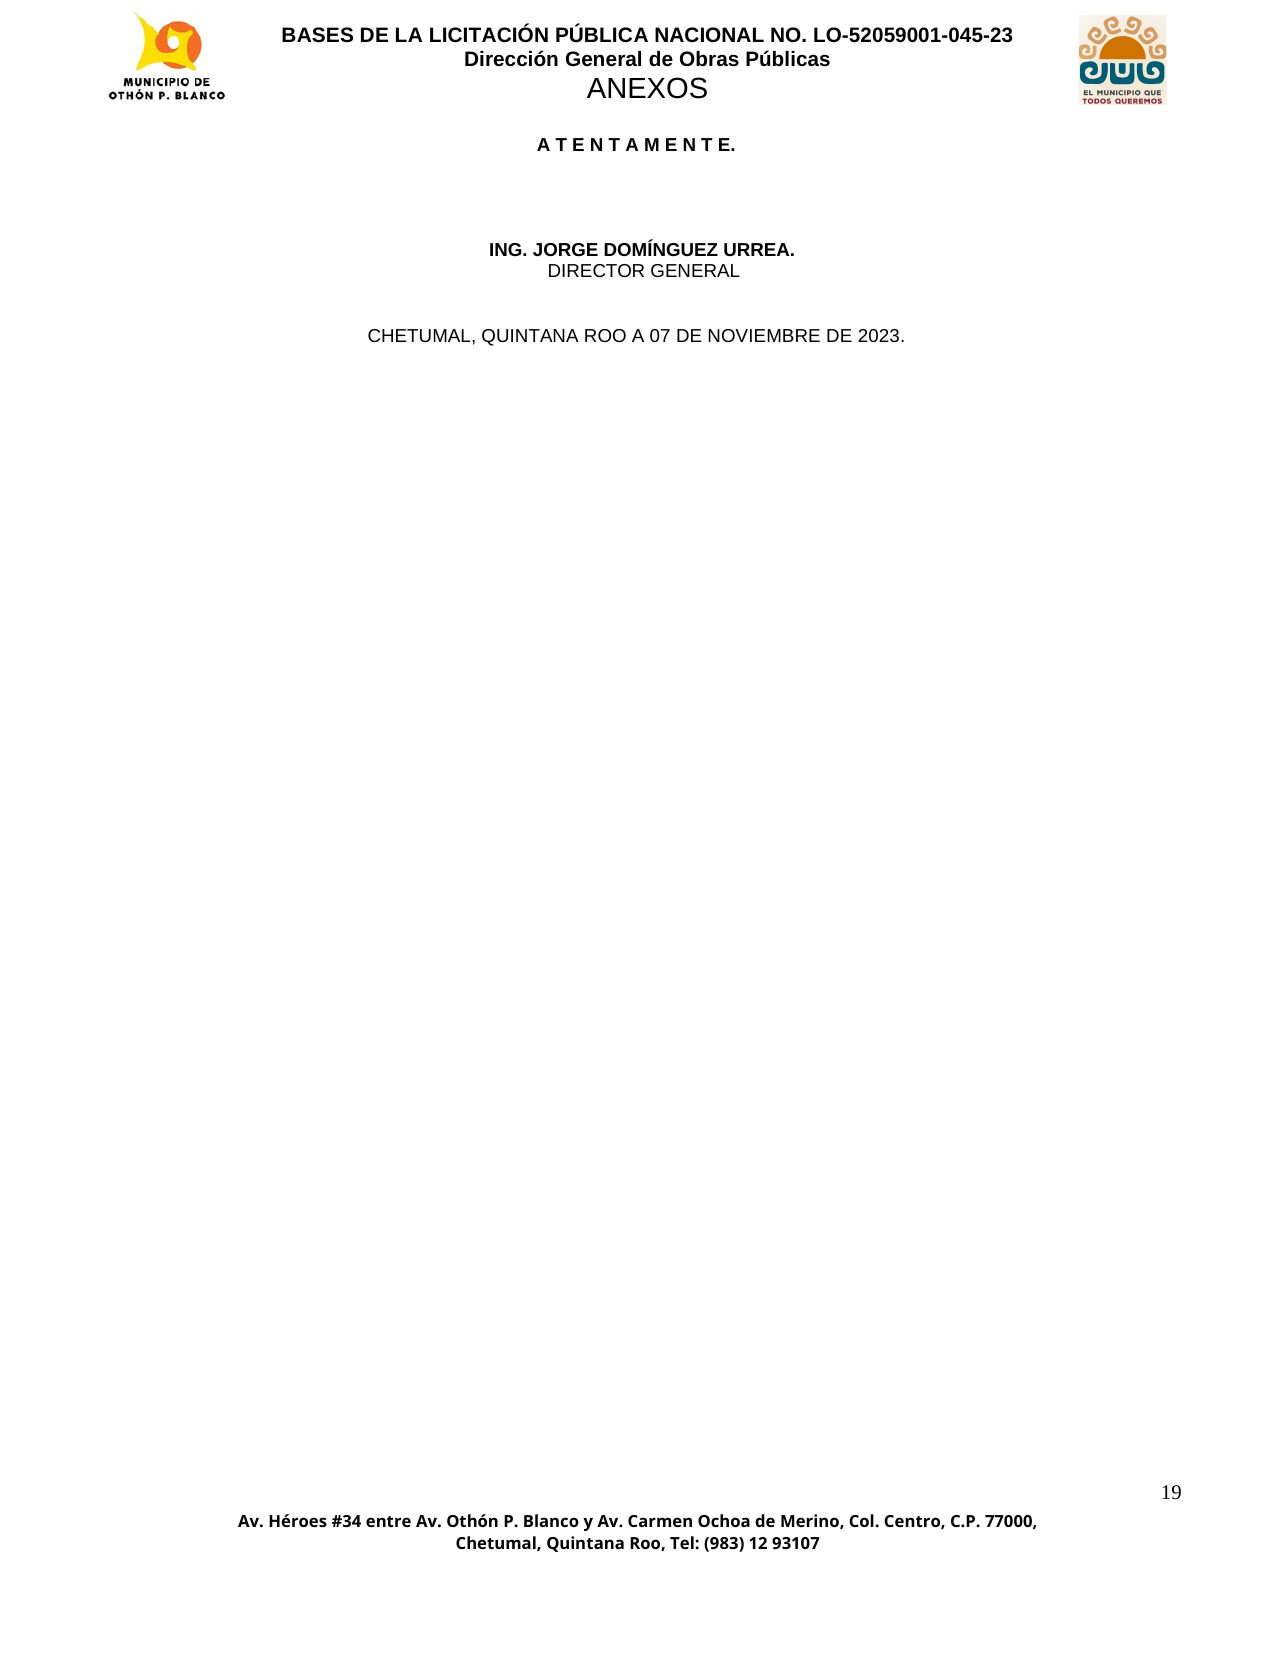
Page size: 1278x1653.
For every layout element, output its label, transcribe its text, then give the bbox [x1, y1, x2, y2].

text DIRECTOR GENERAL [404, 261, 883, 282]
text A T E N T A M E N T E. [94, 133, 1178, 155]
text CHETUMAL, QUINTANA ROO A 07 DE NOVIEMBRE DE 2023. [94, 324, 1178, 346]
picture [1078, 15, 1167, 105]
text ING. JORGE DOMÍNGUEZ URREA. [448, 240, 836, 261]
picture [104, 0, 237, 114]
